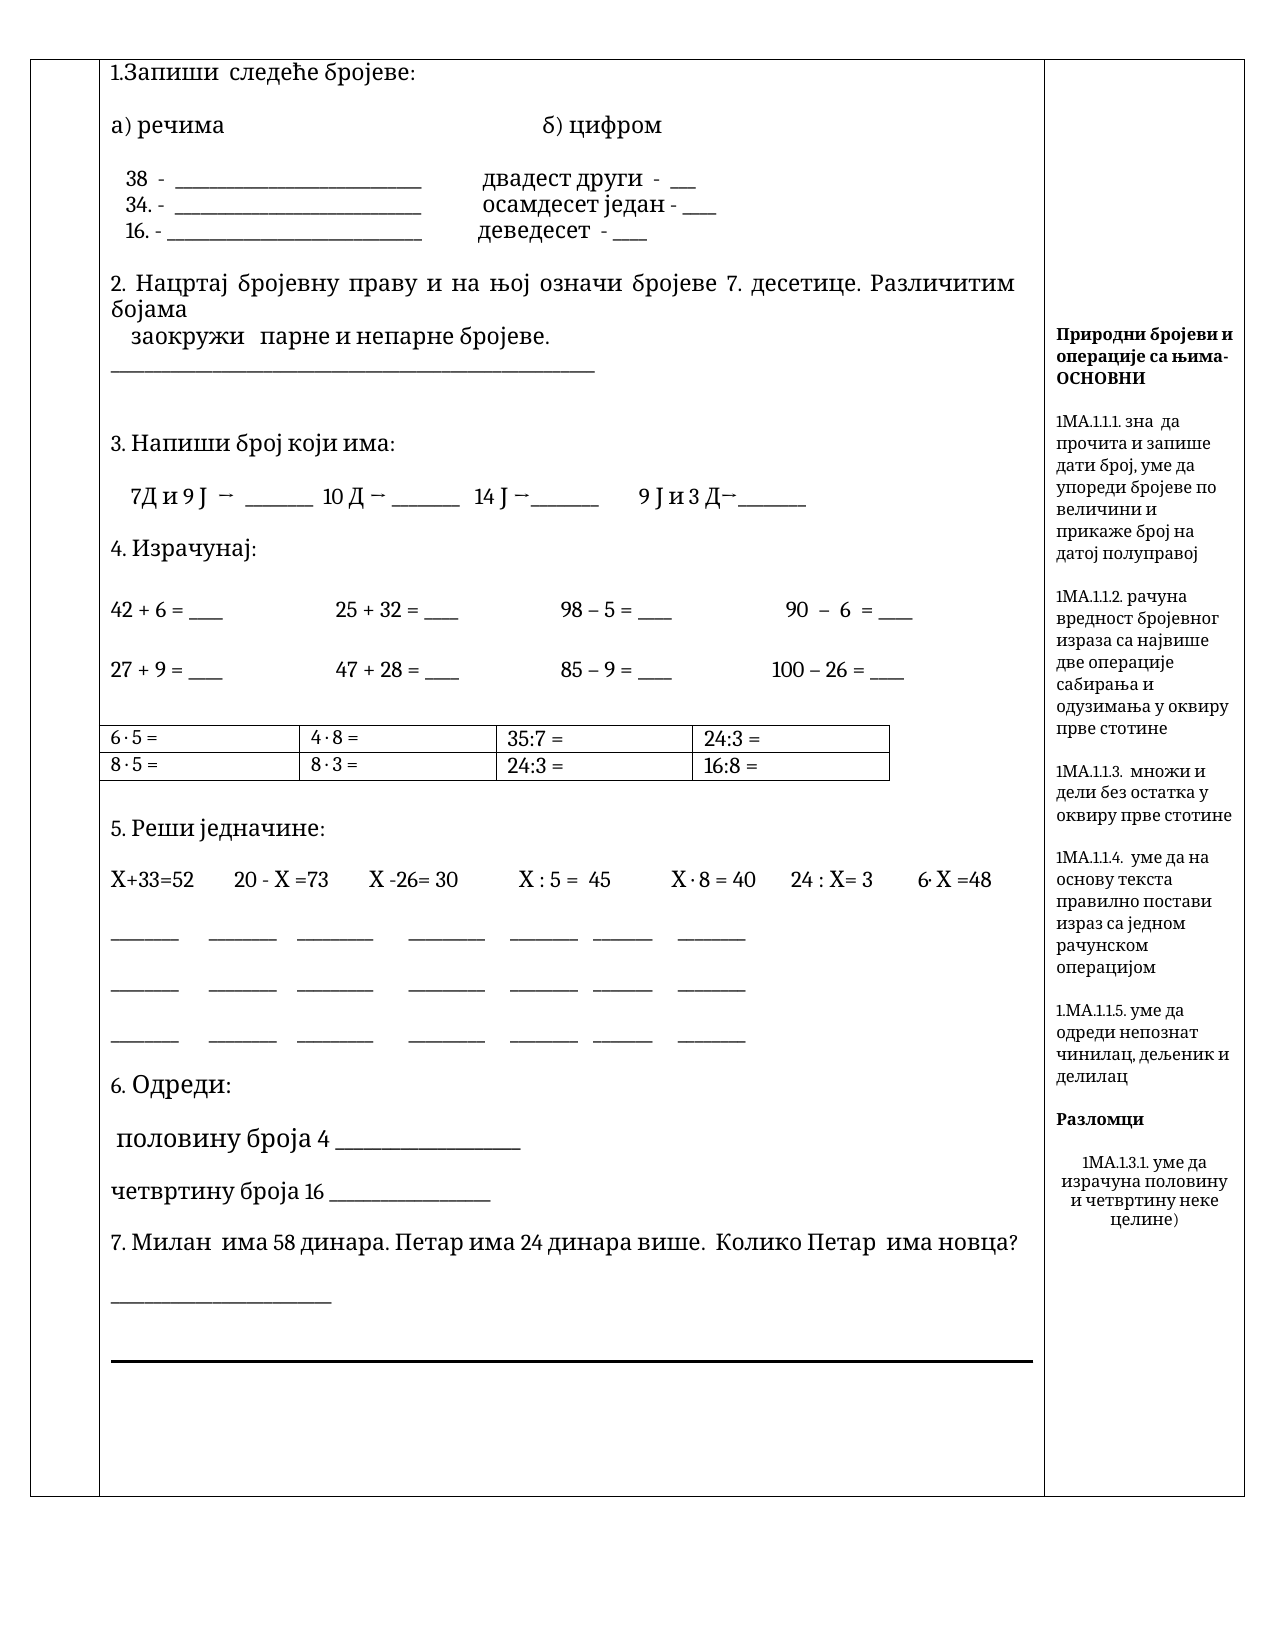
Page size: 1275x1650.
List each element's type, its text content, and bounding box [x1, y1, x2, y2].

table_header Природни бројеви и операције са њима-ОСНОВНИ 1МА.1.1.1. зна да прочита и запише дати број, уме да упореди бројеве по величини и прикаже број на датој полуправој 1МА.1.1.2. рачуна вредност бројевног израза са највише две операције сабирања и одузимања у оквиру прве стотине 1МА.1.1.3. множи и дели без остатка у оквиру прве стотине 1МА.1.1.4. уме да на основу текста правилно постави израз са једном рачунском операцијом 1.МА.1.1.5. уме да одреди непознат чинилац, дељеник и делилац Разломци 1МА.1.3.1. уме да израчуна половину и четвртину неке целине) [1045, 60, 1244, 1496]
table_header 1.Запиши следеће бројеве: а) речима б) цифром 38 - _____________________________ двадест други - ___ 34. - _____________________________ осамдесет један - ____ 16. - ______________________________ деведесет - ____ 2. Нацртај бројевну праву и на њој означи бројеве 7. десетице. Различитим бојама заокружи парне и непарне бројеве. _________________________________________________________ 3. Напиши број који има: 7Д и 9 Ј → ________ 10 Д → ________ 14 Ј →________ 9 Ј и 3 Д→________ 4. Израчунај: 42 + 6 = ____ 25 + 32 = ____ 98 – 5 = ____ 90 – 6 = ____ 27 + 9 = ____ 47 + 28 = ____ 85 – 9 = ____ 100 – 26 = ____ 5. Реши једначине: Х+33=52 20 - Х =73 Х -26= 30 Х : 5 = 45 Х · 8 = 40 24 : Х= 3 6· Х =48 ________ ________ _________ _________ ________ _______ ________ ________ ________ _________ _________ ________ _______ ________ ________ ________ _________ _________ ________ _______ ________ 6. Одреди: половину броја 4 ____________________ четвртину броја 16 ___________________ 7. Милан има 58 динара. Петар има 24 динара више. Колико Петар има новца? __________________________ [100, 60, 1044, 1496]
table_header [31, 60, 99, 1496]
